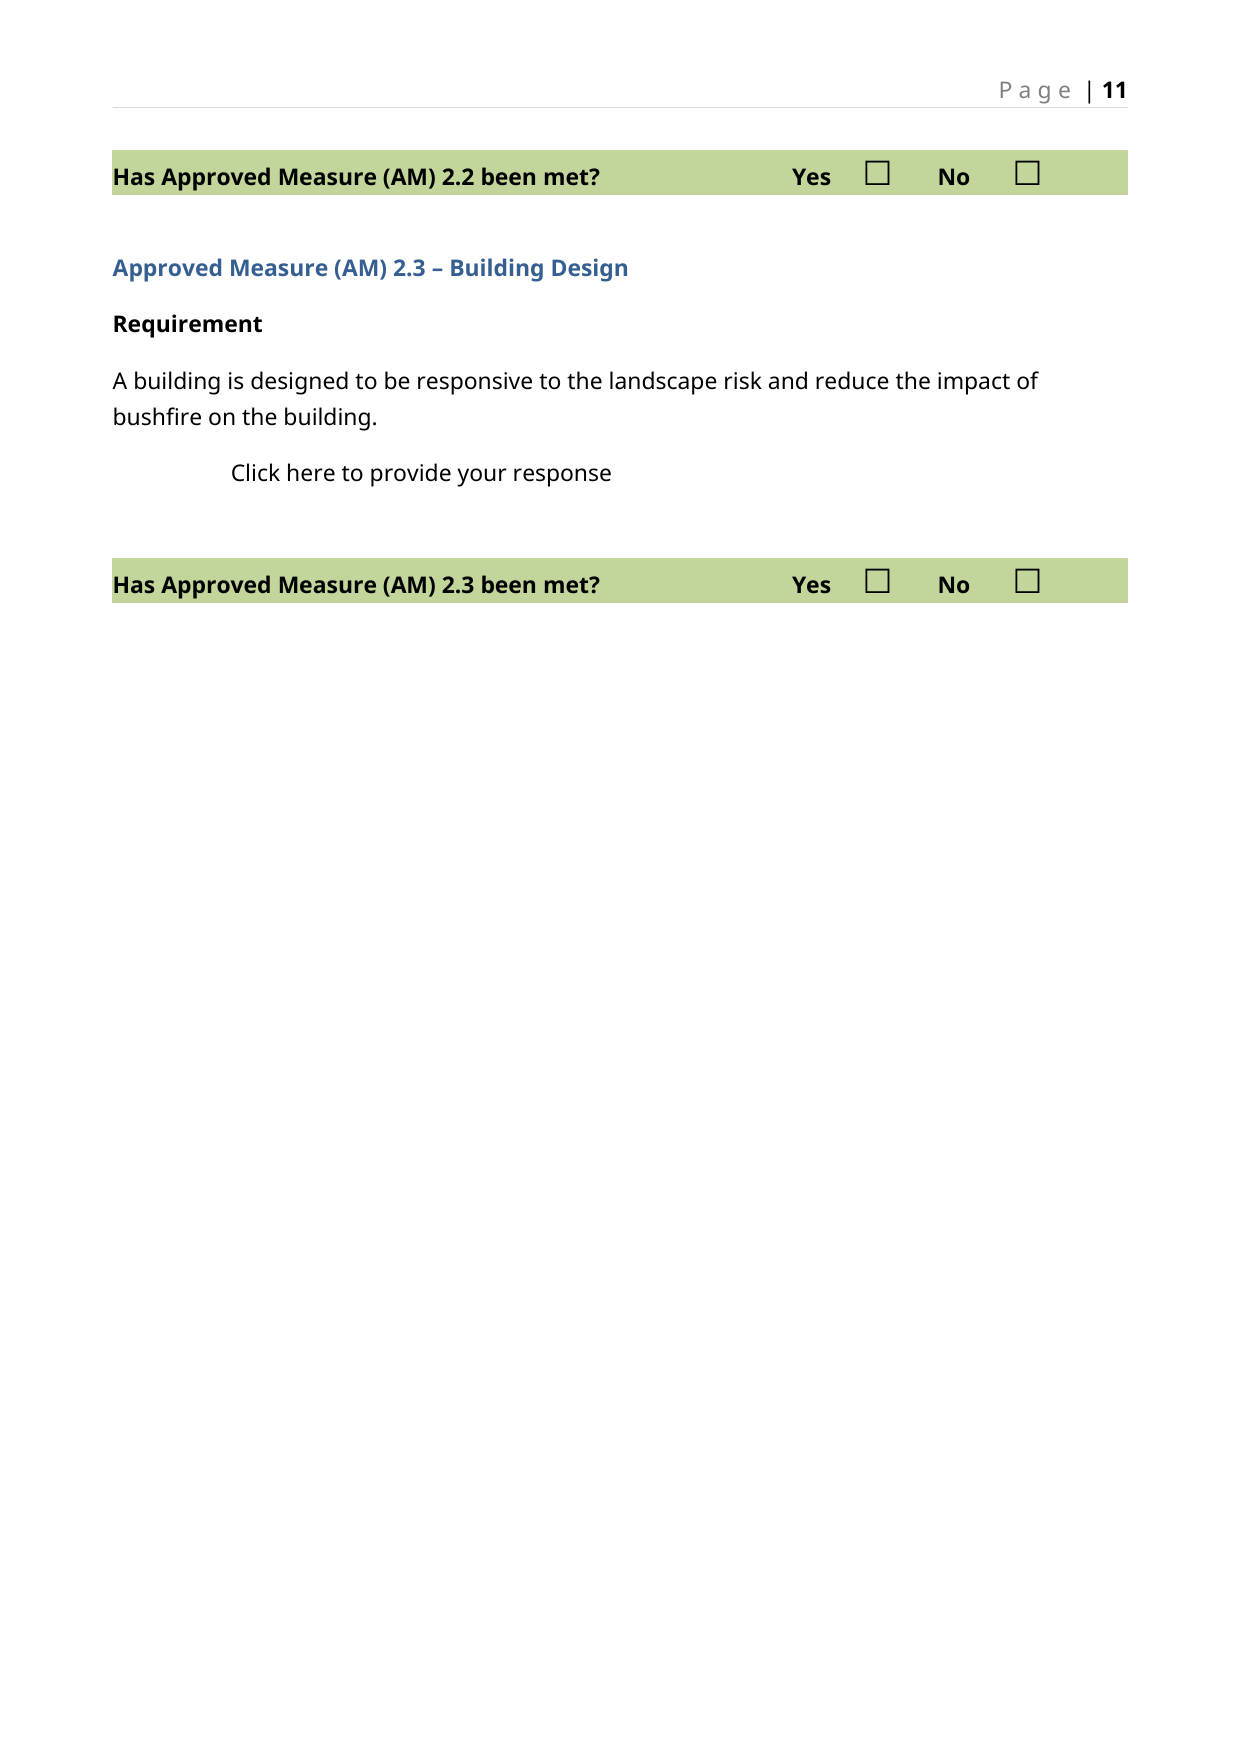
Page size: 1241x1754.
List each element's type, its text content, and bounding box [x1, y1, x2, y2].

text Requirement [112, 308, 1128, 339]
text Has Approved Measure (AM) 2.2 been met? Yes No [112, 150, 1128, 195]
subtitle Approved Measure (AM) 2.3 – Building Design [112, 252, 1128, 283]
text Has Approved Measure (AM) 2.3 been met? Yes No [112, 558, 1128, 603]
text A building is designed to be responsive to the landscape risk and reduce the impact of bushfire on the building. [112, 365, 1128, 432]
